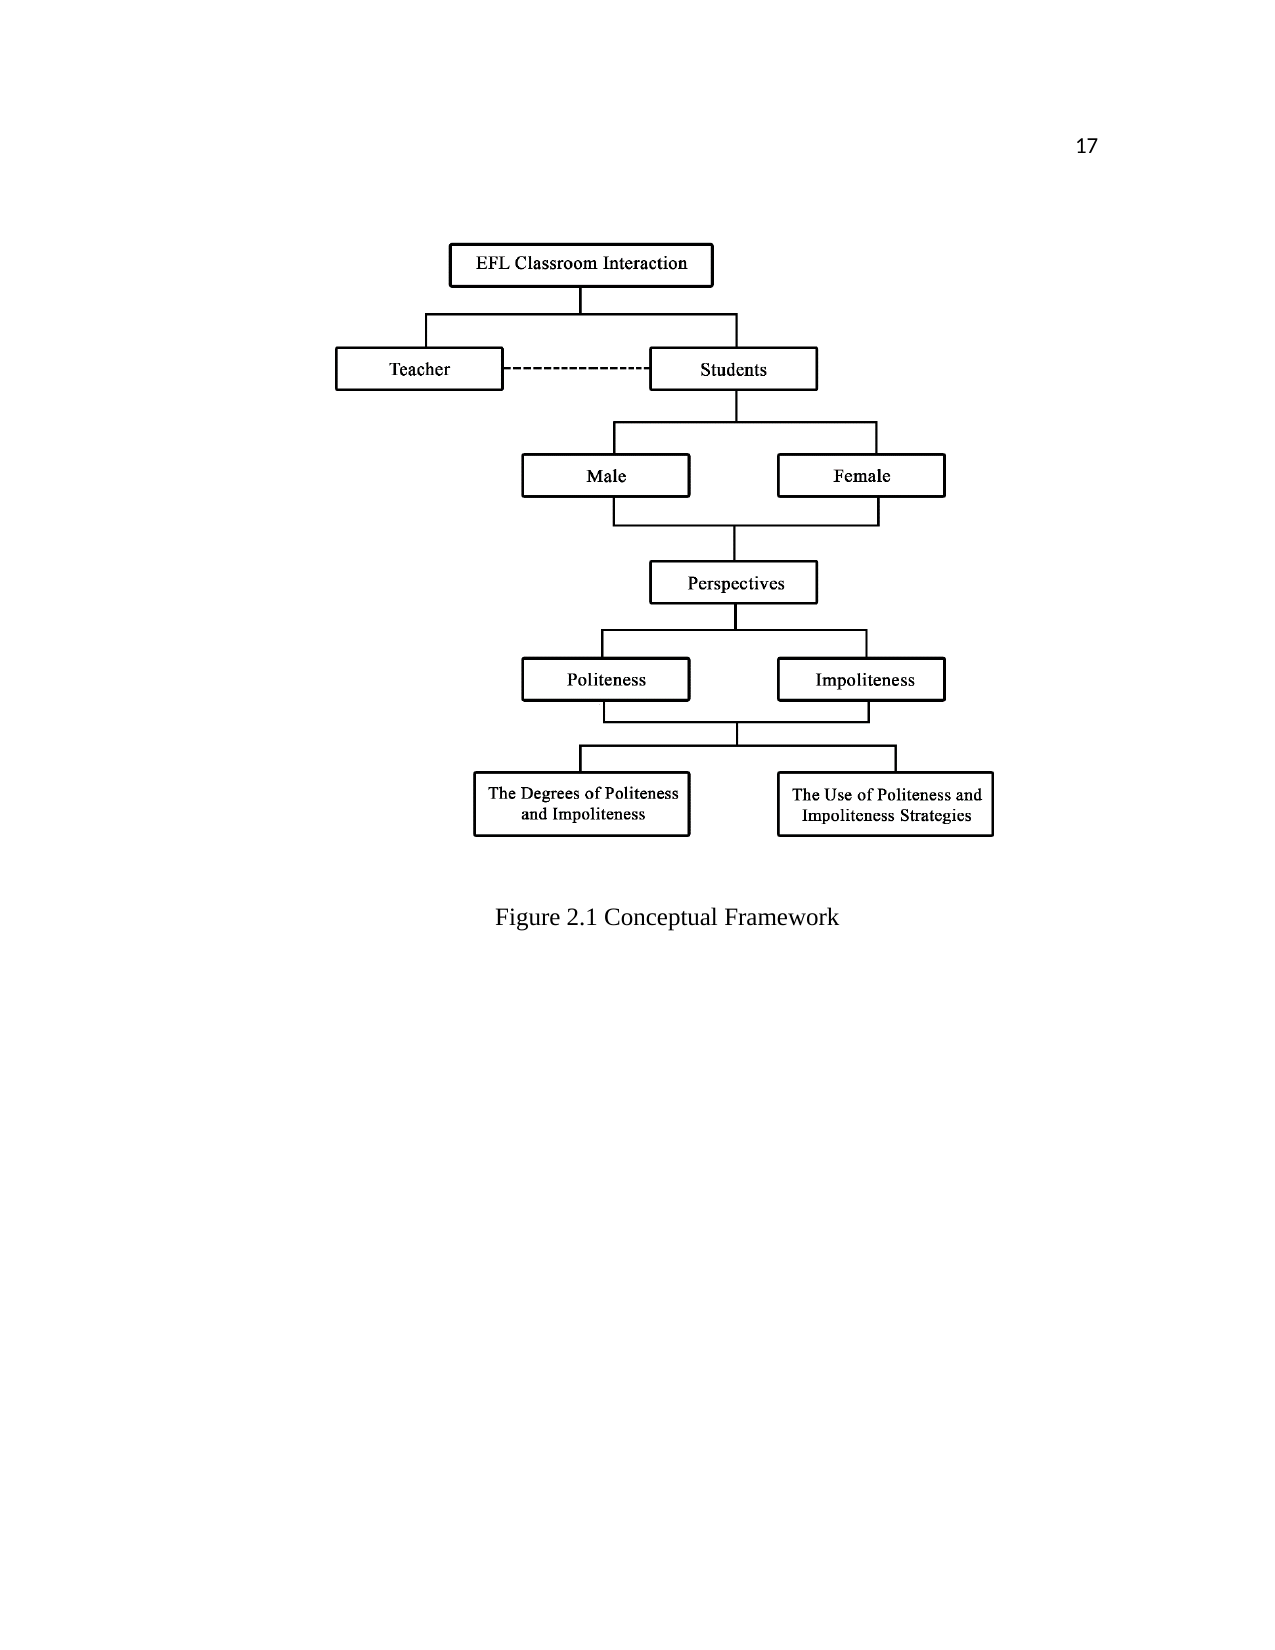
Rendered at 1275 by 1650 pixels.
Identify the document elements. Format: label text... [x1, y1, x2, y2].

picture [306, 236, 1028, 874]
text Figure 2.1 Conceptual Framework [236, 902, 1098, 931]
